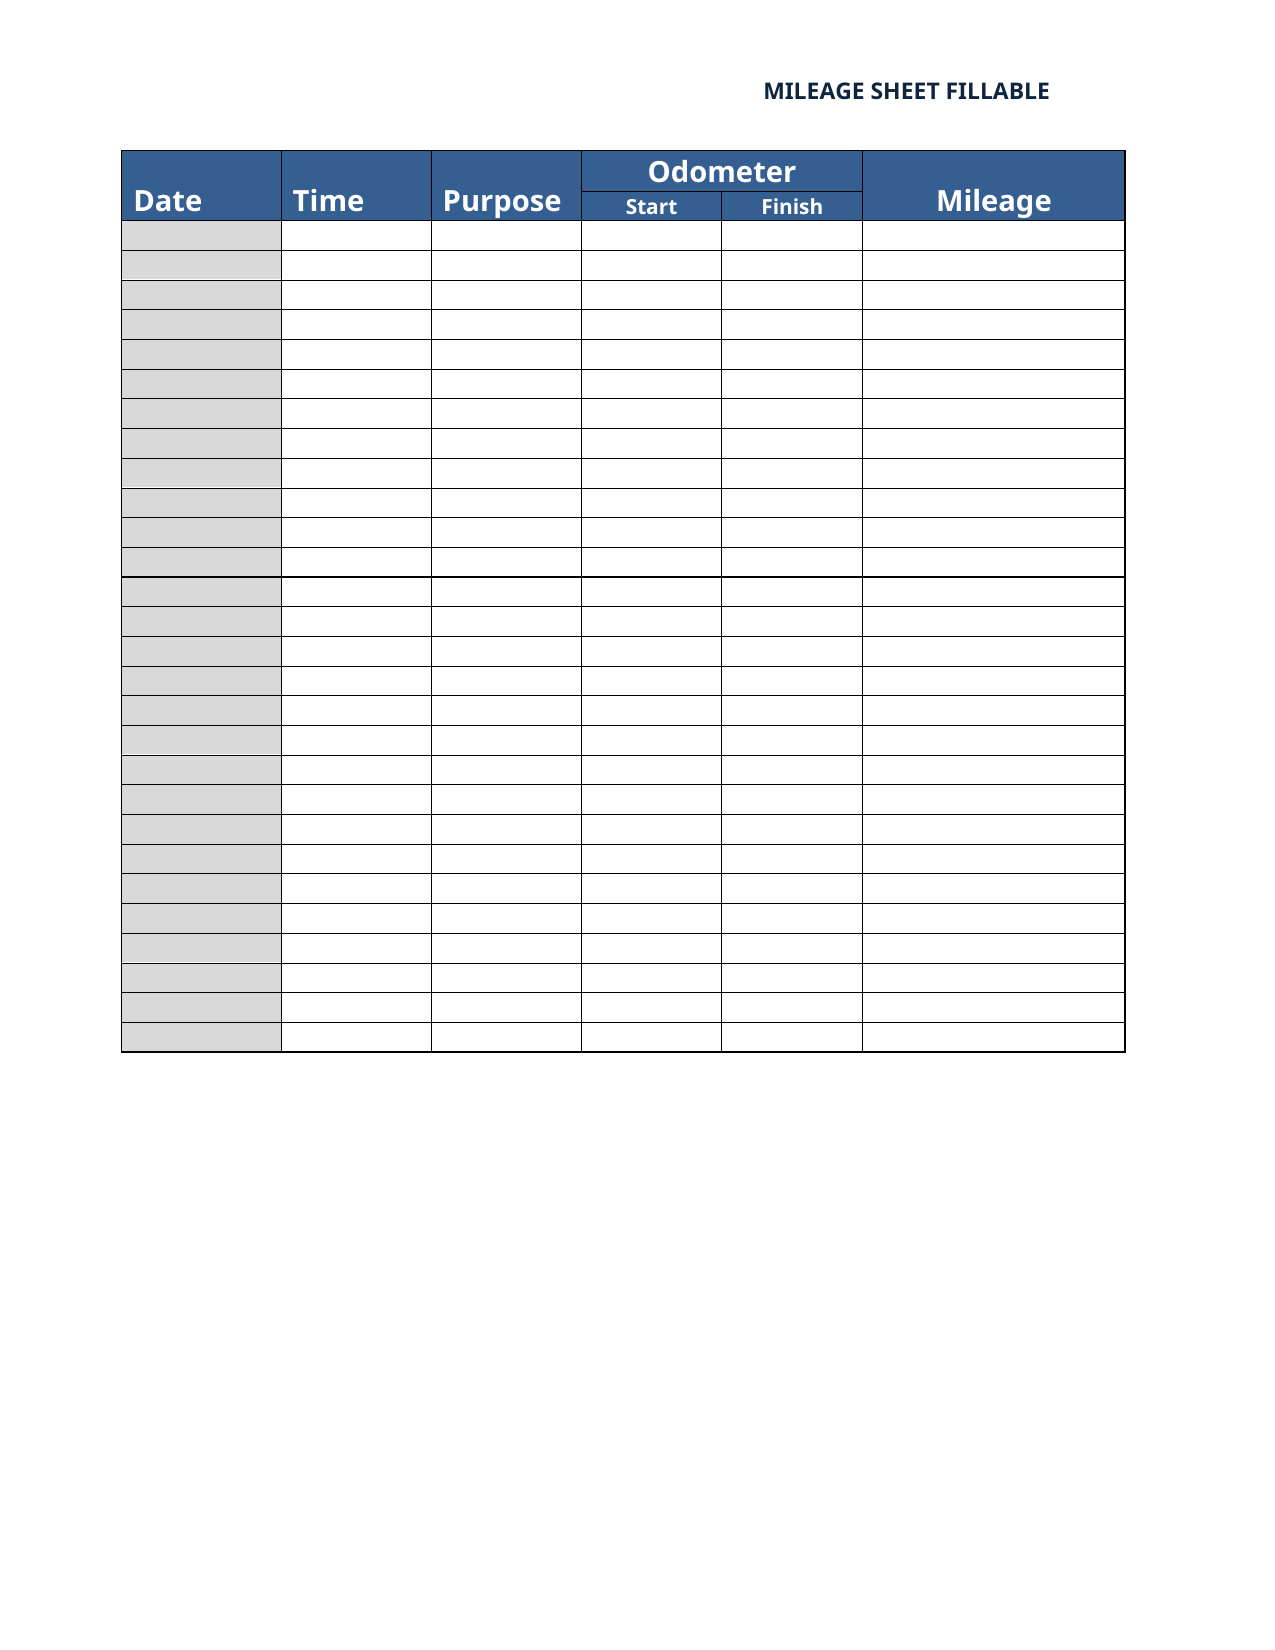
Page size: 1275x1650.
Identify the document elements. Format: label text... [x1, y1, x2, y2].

table_cell [282, 281, 431, 309]
table_cell [432, 281, 581, 309]
table_cell [863, 578, 1124, 606]
table_cell [722, 489, 862, 517]
table_cell [282, 667, 431, 695]
table_cell [863, 904, 1124, 933]
table_header Time [282, 151, 431, 220]
table_cell [122, 340, 281, 369]
table_cell [122, 696, 281, 725]
table_cell [863, 518, 1124, 547]
table_cell [722, 548, 862, 576]
table_cell [282, 221, 431, 250]
table_cell [722, 964, 862, 992]
table_cell [722, 756, 862, 784]
table_cell [722, 874, 862, 903]
table_cell [863, 637, 1124, 666]
table_cell [282, 696, 431, 725]
table_cell [122, 310, 281, 339]
table_cell [722, 815, 862, 844]
table_cell [282, 578, 431, 606]
table_header Purpose [432, 151, 581, 220]
table_cell [582, 459, 721, 487]
table_cell [863, 756, 1124, 784]
table_cell [282, 874, 431, 903]
table_cell [722, 667, 862, 695]
table_cell [582, 637, 721, 666]
table_cell [122, 459, 281, 487]
table_cell [863, 964, 1124, 992]
table_cell [282, 1023, 431, 1051]
table_cell [863, 696, 1124, 725]
table_cell [582, 429, 721, 458]
table_cell [122, 607, 281, 636]
table_cell [863, 607, 1124, 636]
table_cell [432, 964, 581, 992]
table_cell [722, 221, 862, 250]
table_cell [582, 874, 721, 903]
table_cell [432, 874, 581, 903]
table_cell [122, 785, 281, 814]
table_cell [582, 578, 721, 606]
table_cell [582, 489, 721, 517]
table_cell [122, 281, 281, 309]
table_cell [282, 399, 431, 428]
table_cell [432, 785, 581, 814]
table_cell [722, 370, 862, 398]
table_cell [282, 340, 431, 369]
table_cell [722, 785, 862, 814]
table_cell [282, 815, 431, 844]
table_cell [863, 815, 1124, 844]
table_cell [282, 310, 431, 339]
table_cell [582, 667, 721, 695]
table_cell [282, 607, 431, 636]
table_cell [432, 518, 581, 547]
table_header Odometer [582, 151, 862, 191]
table_cell [722, 340, 862, 369]
table_cell [282, 964, 431, 992]
table_cell [863, 221, 1124, 250]
table_cell [863, 667, 1124, 695]
table_cell [122, 637, 281, 666]
table_cell [722, 429, 862, 458]
table_cell [282, 429, 431, 458]
table_cell [282, 726, 431, 754]
table_cell [282, 845, 431, 873]
table_cell [722, 459, 862, 487]
table_cell [863, 370, 1124, 398]
table_cell [432, 726, 581, 754]
table_cell [582, 399, 721, 428]
table_cell [722, 637, 862, 666]
table_header Mileage [863, 151, 1124, 220]
table_cell [122, 756, 281, 784]
table_cell [863, 993, 1124, 1022]
table_cell [122, 251, 281, 279]
table_cell [863, 310, 1124, 339]
table_cell [432, 548, 581, 576]
table_cell [582, 726, 721, 754]
table_cell [432, 637, 581, 666]
table_cell [122, 874, 281, 903]
table_cell [432, 429, 581, 458]
table_cell [122, 964, 281, 992]
table_cell [582, 756, 721, 784]
table_cell [122, 489, 281, 517]
table_cell [122, 399, 281, 428]
table_cell [582, 1023, 721, 1051]
table_cell [432, 459, 581, 487]
table_cell [582, 340, 721, 369]
table_cell [582, 785, 721, 814]
table_cell [863, 340, 1124, 369]
table_cell [722, 518, 862, 547]
table_cell [582, 934, 721, 962]
table_cell [122, 429, 281, 458]
table_cell [122, 1023, 281, 1051]
table_cell [863, 874, 1124, 903]
table_cell [282, 489, 431, 517]
table_cell [582, 845, 721, 873]
table_cell [863, 785, 1124, 814]
table_cell [432, 696, 581, 725]
table_cell [122, 548, 281, 576]
table_cell [582, 251, 721, 279]
table_cell [582, 815, 721, 844]
table_cell [722, 726, 862, 754]
table_cell [863, 399, 1124, 428]
table_cell [432, 578, 581, 606]
table_cell [432, 251, 581, 279]
table_cell Finish [722, 192, 862, 220]
table_cell [582, 518, 721, 547]
table_cell [722, 845, 862, 873]
table_cell [432, 904, 581, 933]
table_cell [432, 1023, 581, 1051]
table_cell [432, 370, 581, 398]
table_cell [432, 340, 581, 369]
table_cell Start [582, 192, 721, 220]
table_cell [722, 993, 862, 1022]
table_cell [722, 578, 862, 606]
table_cell [582, 221, 721, 250]
table_cell [432, 607, 581, 636]
table_cell [122, 904, 281, 933]
table_cell [432, 845, 581, 873]
table_cell [582, 993, 721, 1022]
table_cell [863, 548, 1124, 576]
table_cell [122, 934, 281, 962]
table_cell [722, 607, 862, 636]
table_cell [722, 1023, 862, 1051]
table_cell [722, 310, 862, 339]
table_cell [582, 310, 721, 339]
table_cell [722, 904, 862, 933]
table_cell [582, 548, 721, 576]
table_cell [282, 251, 431, 279]
table_cell [282, 993, 431, 1022]
table_cell [432, 667, 581, 695]
table_cell [432, 221, 581, 250]
table_cell [582, 607, 721, 636]
table_cell [122, 578, 281, 606]
table_cell [122, 370, 281, 398]
table_cell [863, 934, 1124, 962]
table_cell [863, 281, 1124, 309]
table_cell [722, 251, 862, 279]
table_cell [863, 251, 1124, 279]
table_cell [282, 637, 431, 666]
table_cell [282, 370, 431, 398]
table_cell [582, 281, 721, 309]
table_cell [282, 459, 431, 487]
table_cell [432, 756, 581, 784]
table_cell [863, 429, 1124, 458]
table_cell [122, 993, 281, 1022]
table_cell [432, 399, 581, 428]
table_cell [582, 370, 721, 398]
table_cell [122, 518, 281, 547]
table_cell [282, 785, 431, 814]
table_cell [722, 934, 862, 962]
table_cell [722, 696, 862, 725]
table_cell [282, 518, 431, 547]
table_cell [722, 281, 862, 309]
table_cell [282, 934, 431, 962]
table_cell [863, 459, 1124, 487]
table_cell [432, 934, 581, 962]
table_cell [582, 964, 721, 992]
table_cell [722, 399, 862, 428]
table_header Date [122, 151, 281, 220]
table_cell [863, 845, 1124, 873]
table_cell [122, 221, 281, 250]
table_cell [582, 696, 721, 725]
table_cell [282, 548, 431, 576]
table_cell [432, 993, 581, 1022]
table_cell [122, 815, 281, 844]
table_cell [122, 667, 281, 695]
table_cell [582, 904, 721, 933]
table_cell [863, 489, 1124, 517]
table_cell [432, 489, 581, 517]
table_cell [432, 310, 581, 339]
table_cell [122, 726, 281, 754]
table_cell [863, 1023, 1124, 1051]
table_cell [282, 904, 431, 933]
table_cell [432, 815, 581, 844]
table_cell [122, 845, 281, 873]
table_cell [863, 726, 1124, 754]
table_cell [282, 756, 431, 784]
